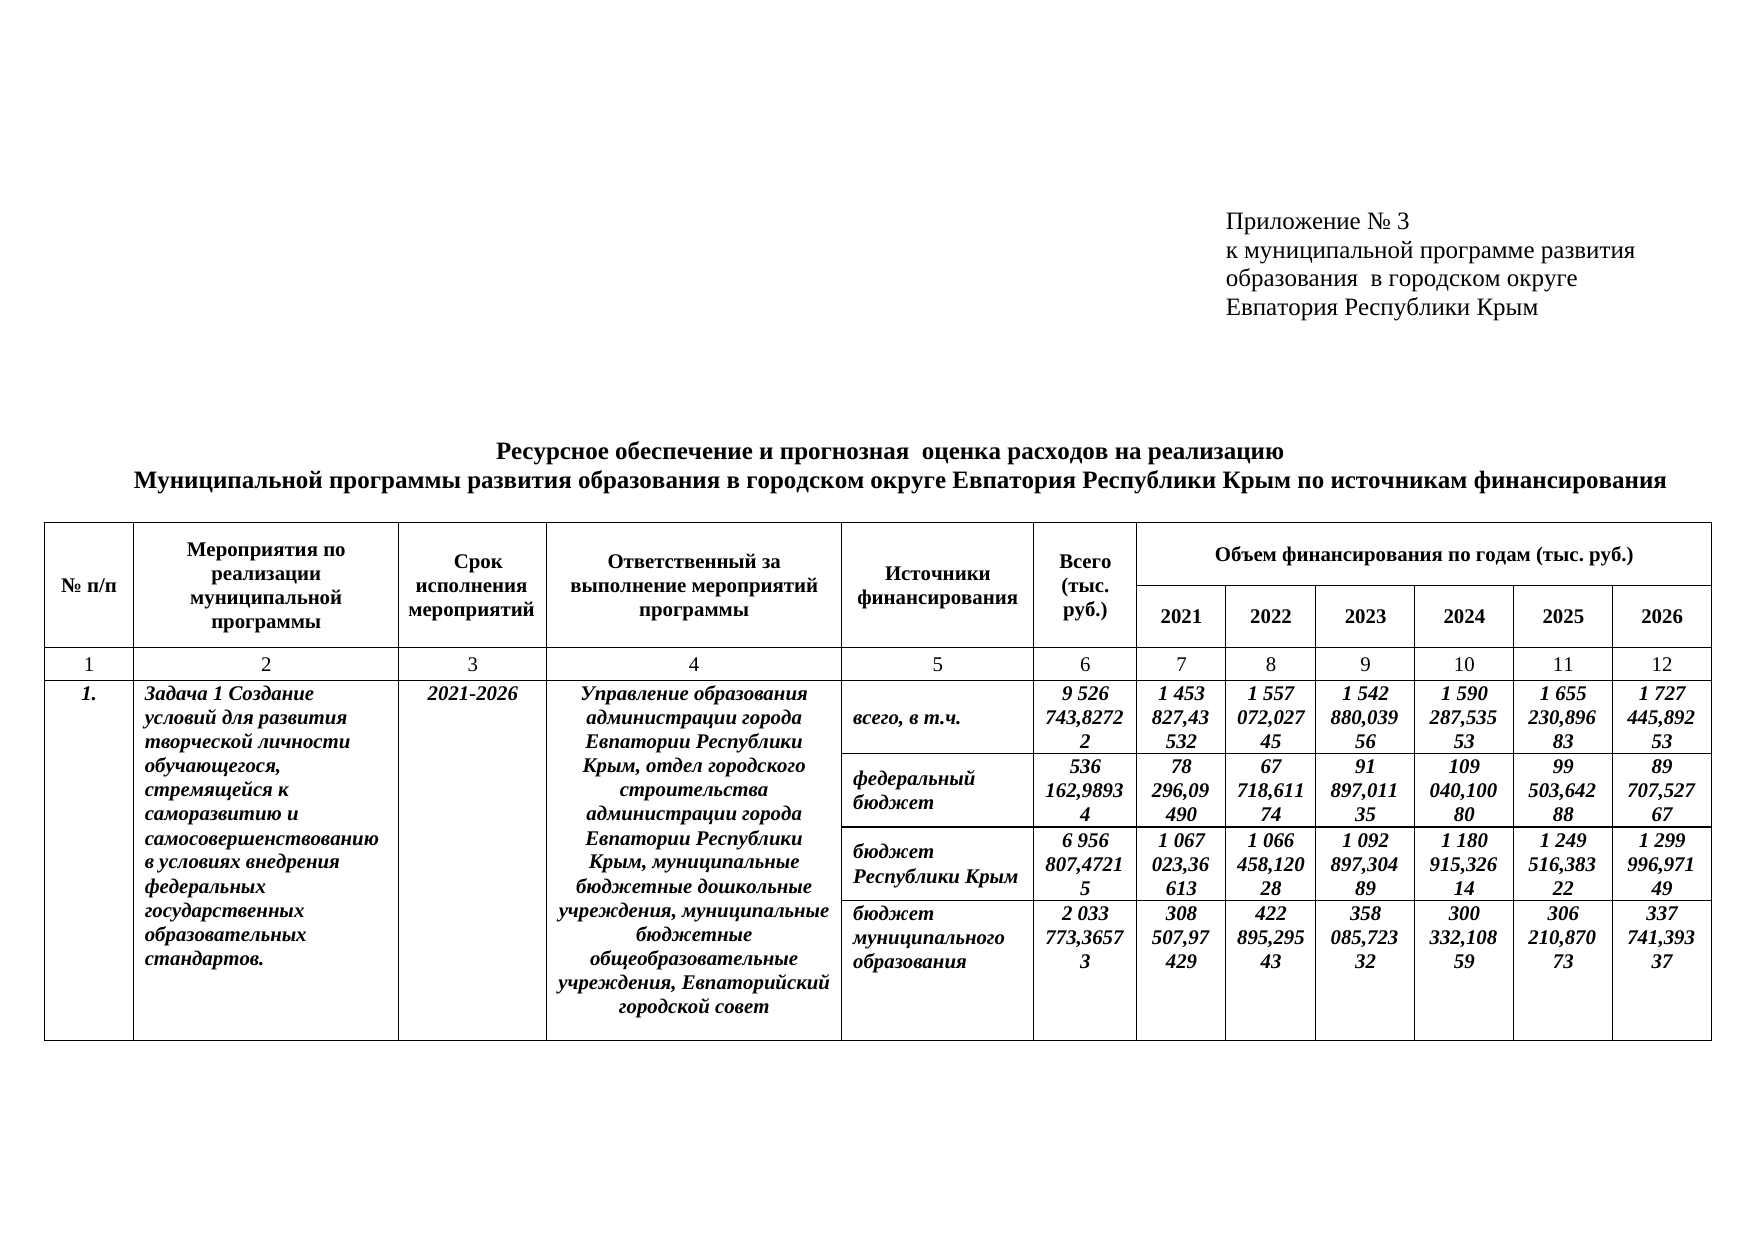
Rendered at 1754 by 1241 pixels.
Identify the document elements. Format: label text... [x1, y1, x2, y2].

table_cell 358 085,72332 [1316, 901, 1414, 1040]
table_cell 5 [842, 648, 1033, 680]
table_cell 67 718,61174 [1226, 754, 1315, 826]
table_cell 300 332,10859 [1415, 901, 1513, 1040]
table_cell бюджет муниципального образования [842, 901, 1033, 1040]
table_cell 6 [1034, 648, 1136, 680]
table_cell 2023 [1316, 586, 1414, 647]
table_cell Задача 1 Создание условий для развития творческой личности обучающегося, стремящейся к саморазвитию и самосовершенствованию в условиях внедрения федеральных государственных образовательных стандартов. [134, 681, 398, 1040]
table_cell 1 [45, 648, 133, 680]
table_cell 78 296,09490 [1137, 754, 1225, 826]
table_cell 109 040,10080 [1415, 754, 1513, 826]
table_cell всего, в т.ч. [842, 681, 1033, 753]
table_header Срок исполнения мероприятий [399, 523, 546, 647]
table_cell 1 066 458,12028 [1226, 828, 1315, 900]
table_header Ответственный за выполнение мероприятий программы [547, 523, 841, 647]
table_cell 99 503,64288 [1514, 754, 1612, 826]
table_cell 10 [1415, 648, 1513, 680]
table_cell 1 092 897,30489 [1316, 828, 1414, 900]
table_cell 1 557 072,02745 [1226, 681, 1315, 753]
table_cell 2026 [1613, 586, 1711, 647]
table_cell 4 [547, 648, 841, 680]
table_cell 308 507,97429 [1137, 901, 1225, 1040]
table_cell 1 590 287,53553 [1415, 681, 1513, 753]
table_cell 1 249 516,38322 [1514, 828, 1612, 900]
table_cell Управление образования администрации города Евпатории Республики Крым, отдел городского строительства администрации города Евпатории Республики Крым, муниципальные бюджетные дошкольные учреждения, муниципальные бюджетные общеобразовательные учреждения, Евпаторийский городской совет [547, 681, 841, 1040]
table_header № п/п [45, 523, 133, 647]
text Приложение № 3 к муниципальной программе развития образования в городском округе Евпатория Республики Крым [1226, 206, 1695, 321]
table_cell федеральный бюджет [842, 754, 1033, 826]
table_cell 8 [1226, 648, 1315, 680]
table_cell 1 453 827,43532 [1137, 681, 1225, 753]
table_cell 1. [45, 681, 133, 1040]
table_cell 2022 [1226, 586, 1315, 647]
table_cell 9 526 743,82722 [1034, 681, 1136, 753]
table_cell 3 [399, 648, 546, 680]
table_cell 12 [1613, 648, 1711, 680]
table_cell 536 162,98934 [1034, 754, 1136, 826]
table_cell 89 707,52767 [1613, 754, 1711, 826]
table_cell 306 210,87073 [1514, 901, 1612, 1040]
table_cell 7 [1137, 648, 1225, 680]
table_header Всего (тыс. руб.) [1034, 523, 1136, 647]
table_cell бюджет Республики Крым [842, 828, 1033, 900]
table_cell 2025 [1514, 586, 1612, 647]
table_cell 1 299 996,97149 [1613, 828, 1711, 900]
table_cell 1 542 880,03956 [1316, 681, 1414, 753]
table_header Источники финансирования [842, 523, 1033, 647]
table_cell 9 [1316, 648, 1414, 680]
table_cell 2021 [1137, 586, 1225, 647]
table_cell 11 [1514, 648, 1612, 680]
table_header Мероприятия по реализации муниципальной программы [134, 523, 398, 647]
table_cell 2 033 773,36573 [1034, 901, 1136, 1040]
table_cell 1 067 023,36613 [1137, 828, 1225, 900]
table_cell 2024 [1415, 586, 1513, 647]
table_cell 1 655 230,89683 [1514, 681, 1612, 753]
text Ресурсное обеспечение и прогнозная оценка расходов на реализацию Муниципальной программы развития образования в городском округе Евпатория Республики Крым по источникам финансирования [103, 436, 1683, 493]
table_cell 422 895,29543 [1226, 901, 1315, 1040]
table_header Объем финансирования по годам (тыс. руб.) [1137, 523, 1711, 585]
table_cell 337 741,39337 [1613, 901, 1711, 1040]
table_cell 2 [134, 648, 398, 680]
table_cell 6 956 807,47215 [1034, 828, 1136, 900]
table_cell 2021-2026 [399, 681, 546, 1040]
table_cell 1 180 915,32614 [1415, 828, 1513, 900]
table_cell 1 727 445,89253 [1613, 681, 1711, 753]
table_cell 91 897,01135 [1316, 754, 1414, 826]
